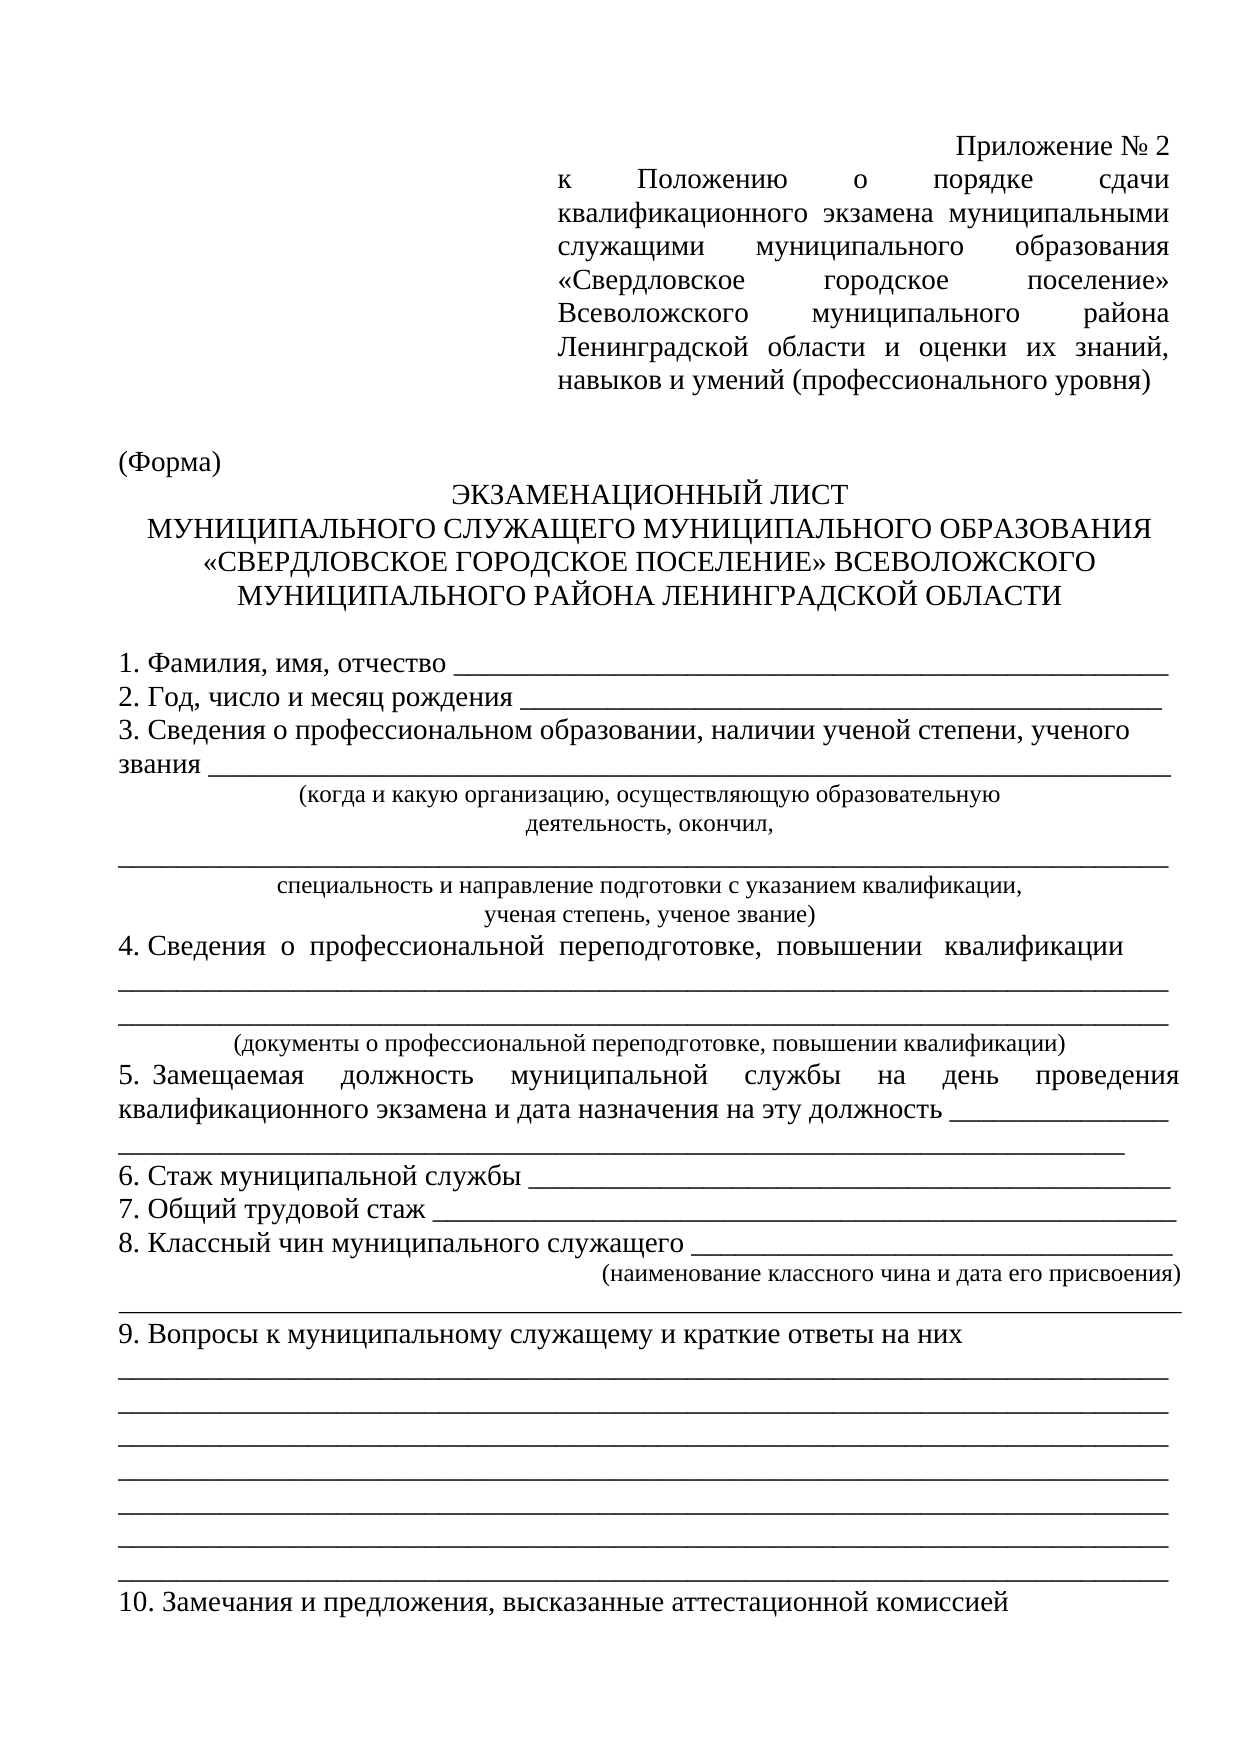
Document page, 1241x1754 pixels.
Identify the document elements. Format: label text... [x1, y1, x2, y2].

text 6. Стаж муниципальной службы ____________________________________________ [118, 1158, 1181, 1191]
text (документы о профессиональной переподготовке, повышении квалификации) [118, 1028, 1181, 1057]
text «СВЕРДЛОВСКОЕ ГОРОДСКОЕ ПОСЕЛЕНИЕ» ВСЕВОЛОЖСКОГО МУНИЦИПАЛЬНОГО РАЙОНА ЛЕНИНГРАДСКОЙ ОБЛАСТИ [118, 544, 1181, 612]
text деятельность, окончил, [118, 808, 1181, 837]
text ________________________________________________________________________ [118, 1417, 1181, 1450]
text (когда и какую организацию, осуществляющую образовательную [118, 779, 1181, 808]
text 2. Год, число и месяц рождения ____________________________________________ [118, 679, 1181, 712]
text специальность и направление подготовки с указанием квалификации, [118, 870, 1181, 899]
text ________________________________________________________________________ [118, 995, 1181, 1028]
text (Форма) [118, 444, 1181, 477]
text ученая степень, ученое звание) [118, 899, 1181, 928]
text 10. Замечания и предложения, высказанные аттестационной комиссией [118, 1584, 1181, 1618]
text 5. Замещаемая должность муниципальной службы на день проведения квалификационного экзамена и дата назначения на эту должность _______________ [118, 1057, 1181, 1124]
text 1. Фамилия, имя, отчество _________________________________________________ [118, 645, 1181, 679]
text (наименование классного чина и дата его присвоения) [118, 1258, 1181, 1287]
text 7. Общий трудовой стаж ___________________________________________________ [118, 1191, 1181, 1225]
text ЭКЗАМЕНАЦИОННЫЙ ЛИСТ [118, 477, 1181, 511]
text ________________________________________________________________________ [118, 1349, 1181, 1383]
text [118, 1517, 1181, 1551]
table_header Приложение № 2 к Положению о порядке сдачи квалификационного экзамена муниципальными служащими муниципального образования «Свердловское городское поселение» Всеволожского муниципального района Ленинградской области и оценки их знаний, навыков и умений (профессионального уровня) [546, 128, 1181, 420]
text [118, 1551, 1181, 1584]
text _____________________________________________________________________ [118, 1124, 1181, 1158]
text _____________________________________________________________________________________ [118, 1287, 1181, 1316]
text ________________________________________________________________________ [118, 961, 1181, 995]
text 9. Вопросы к муниципальному служащему и краткие ответы на них [118, 1316, 1181, 1349]
text звания __________________________________________________________________ [118, 746, 1181, 779]
text ________________________________________________________________________ [118, 1450, 1181, 1484]
text МУНИЦИПАЛЬНОГО СЛУЖАЩЕГО МУНИЦИПАЛЬНОГО ОБРАЗОВАНИЯ [118, 511, 1181, 544]
text 4. Сведения о профессиональной переподготовке, повышении квалификации [118, 928, 1181, 961]
text ________________________________________________________________________ [118, 1484, 1181, 1517]
text ________________________________________________________________________ [118, 1383, 1181, 1417]
text 3. Сведения о профессиональном образовании, наличии ученой степени, ученого [118, 712, 1181, 746]
text 8. Классный чин муниципального служащего _________________________________ [118, 1225, 1181, 1258]
text ________________________________________________________________________ [118, 837, 1181, 870]
